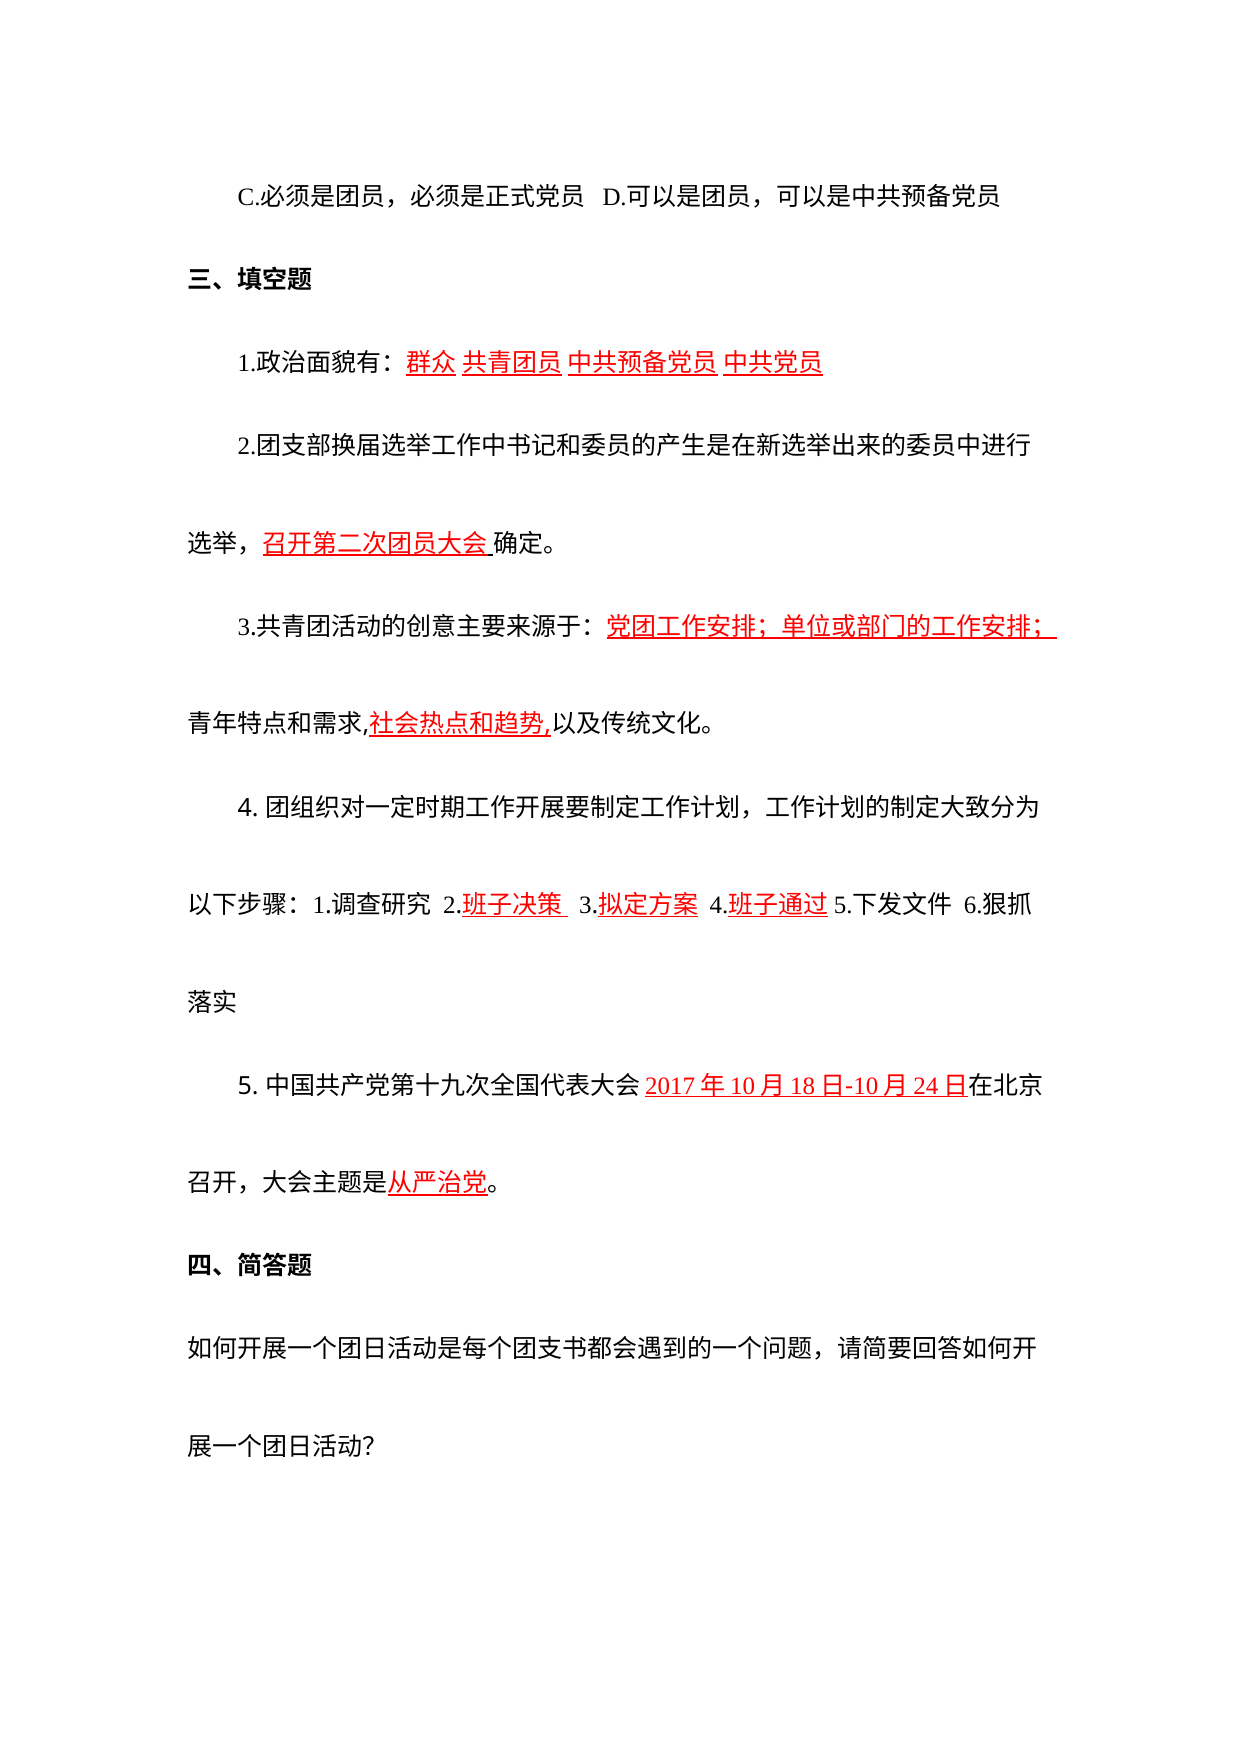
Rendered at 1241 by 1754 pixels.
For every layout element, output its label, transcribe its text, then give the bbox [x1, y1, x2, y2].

text 3.共青团活动的创意主要来源于：党团工作安排；单位或部门的工作安排；青年特点和需求,社会热点和趋势,以及传统文化。 [187, 592, 1053, 754]
text 1.政治面貌有：群众 共青团员 中共预备党员 中共党员 [187, 328, 1053, 393]
text 三、填空题 [187, 245, 1053, 310]
text 4. 团组织对一定时期工作开展要制定工作计划，工作计划的制定大致分为以下步骤：1.调查研究 2.班子决策 3.拟定方案 4.班子通过 5.下发文件 6.狠抓落实 [187, 773, 1053, 1033]
text 5. 中国共产党第十九次全国代表大会2017年10月18日-10月24日在北京召开，大会主题是从严治党。 [187, 1051, 1053, 1213]
text C.必须是团员，必须是正式党员 D.可以是团员，可以是中共预备党员 [187, 162, 1053, 227]
text 四、简答题 [187, 1231, 1053, 1296]
text 如何开展一个团日活动是每个团支书都会遇到的一个问题，请简要回答如何开展一个团日活动？ [187, 1314, 1053, 1477]
text 2.团支部换届选举工作中书记和委员的产生是在新选举出来的委员中进行选举，召开第二次团员大会 确定。 [187, 411, 1053, 574]
